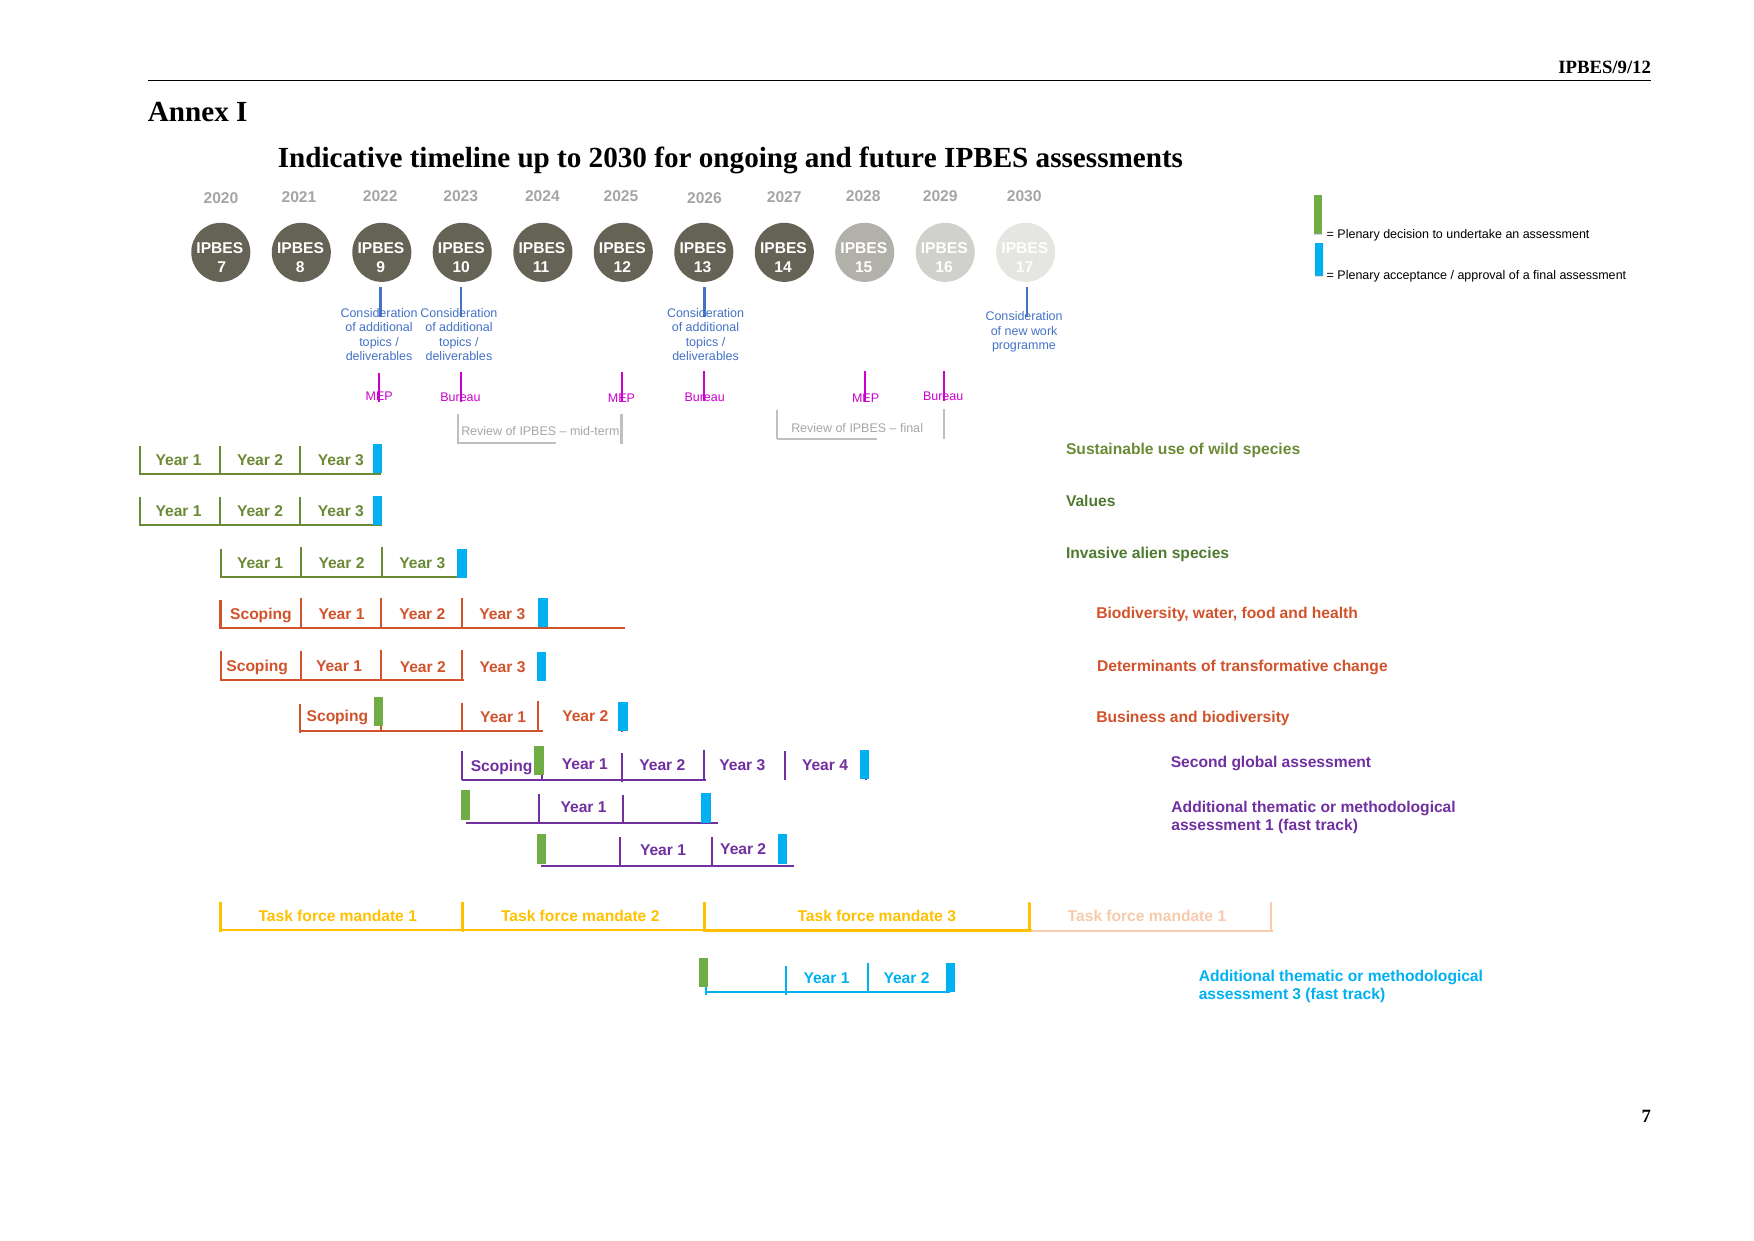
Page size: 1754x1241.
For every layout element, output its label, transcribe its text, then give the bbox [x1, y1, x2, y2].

text Annex I [148, 94, 1651, 128]
title Indicative timeline up to 2030 for ongoing and future IPBES assessments [278, 141, 1651, 174]
